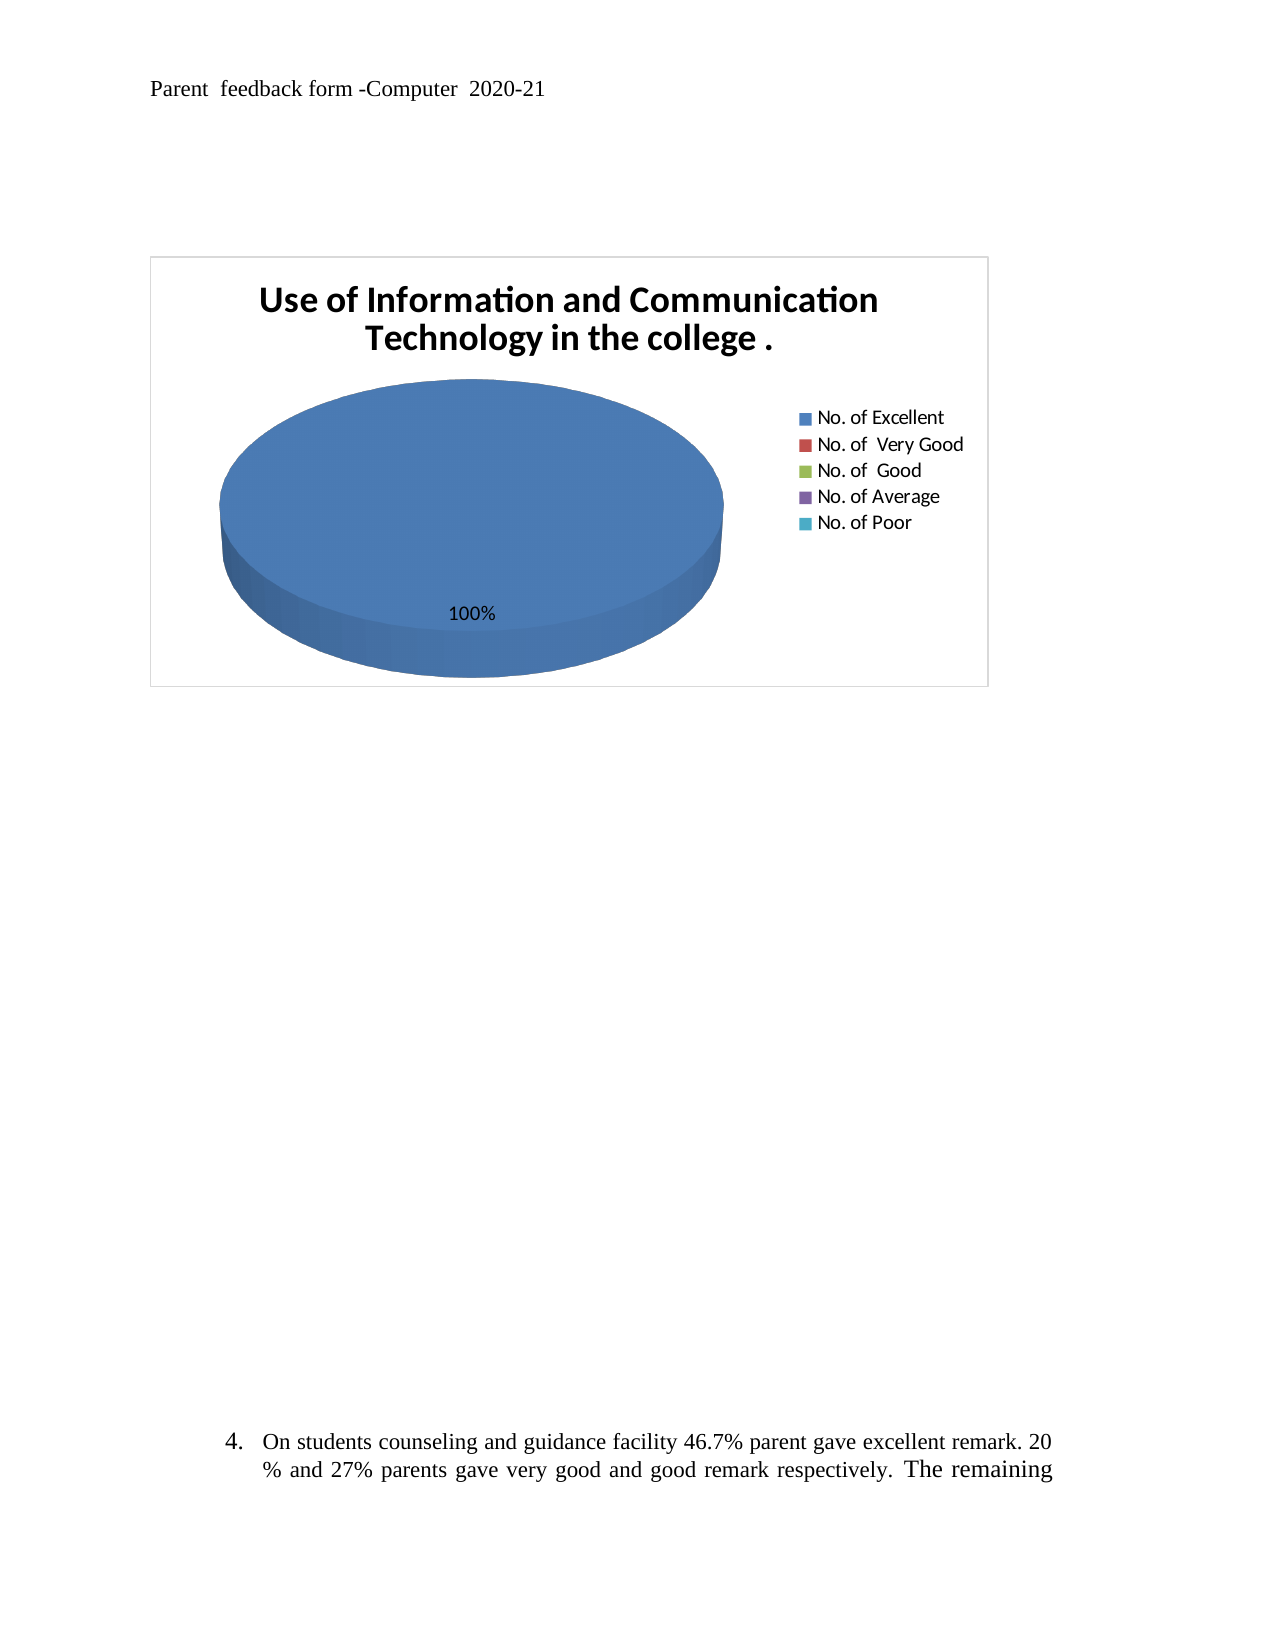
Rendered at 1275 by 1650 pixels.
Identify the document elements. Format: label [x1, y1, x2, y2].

list [225, 1427, 1053, 1483]
